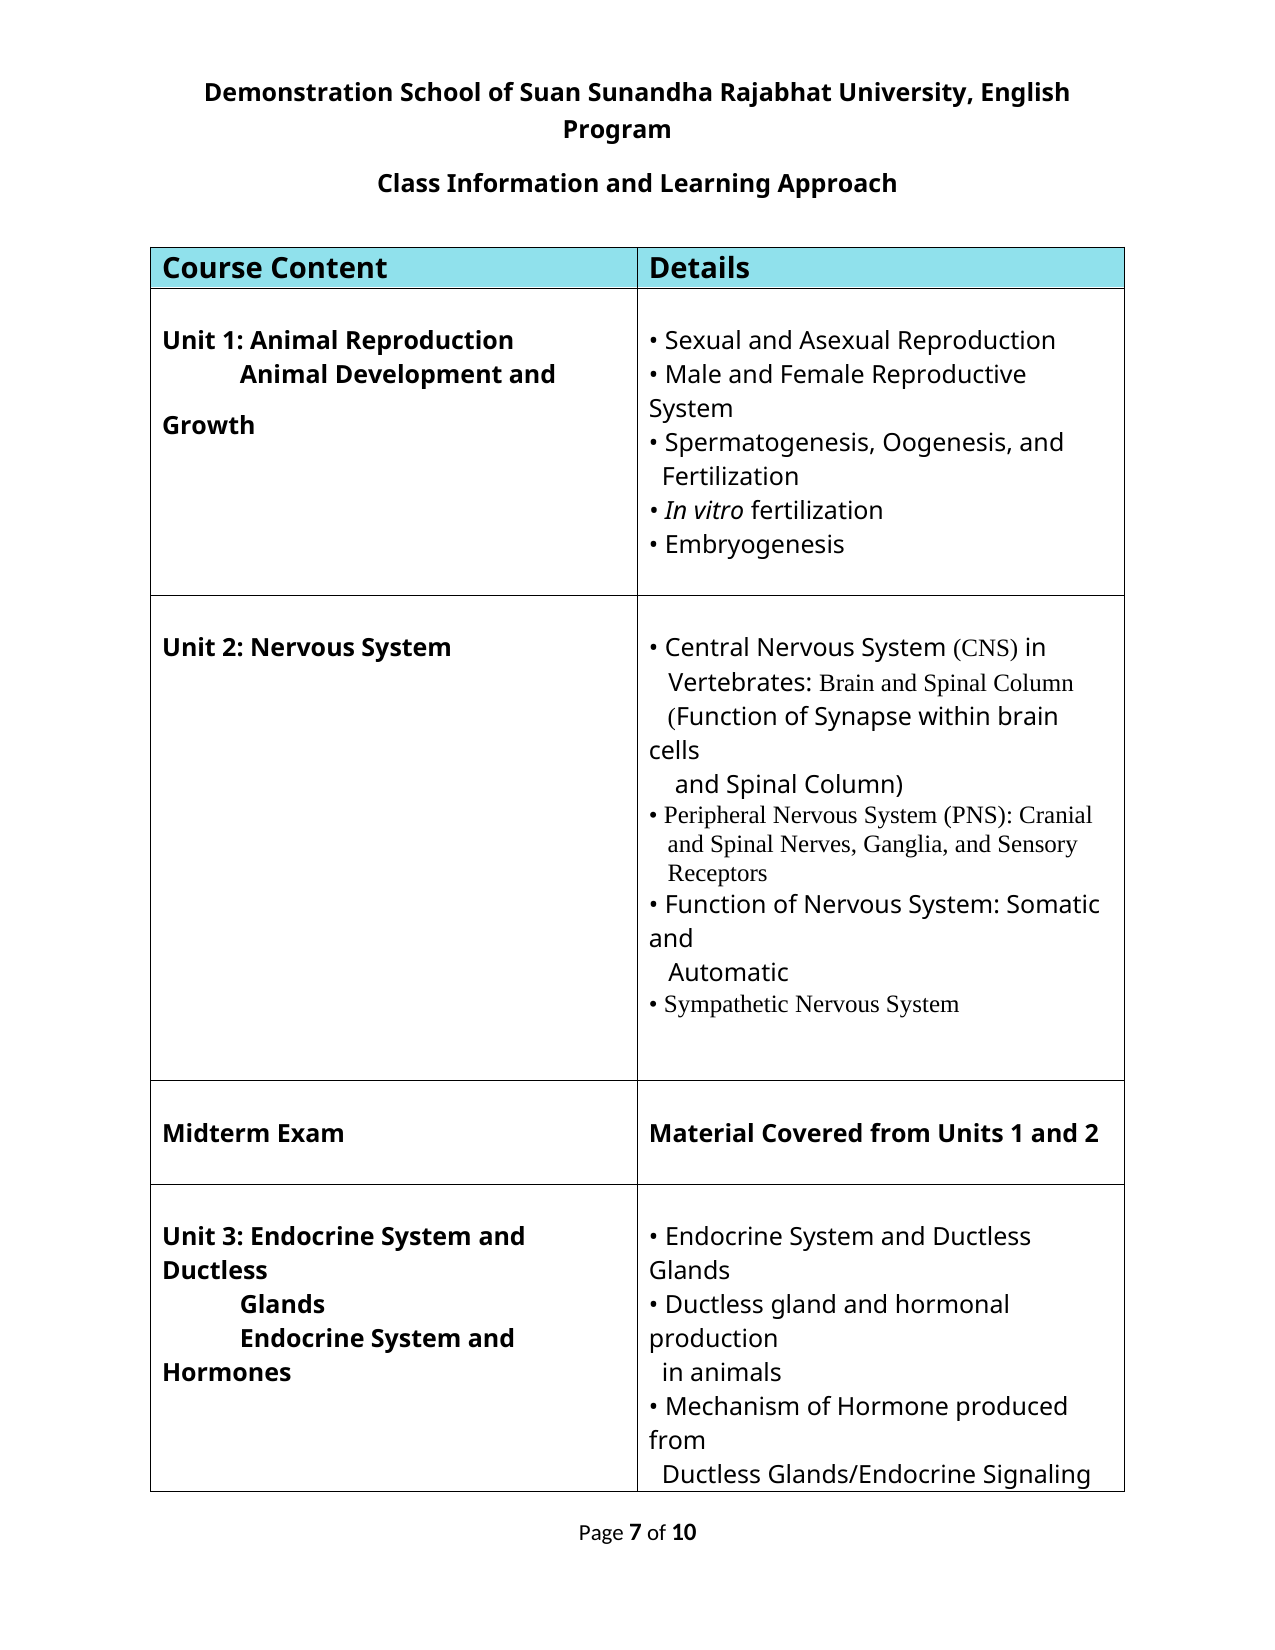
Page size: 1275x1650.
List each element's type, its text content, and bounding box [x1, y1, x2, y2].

table_cell Unit 2: Nervous System [151, 596, 637, 1080]
table_cell Midterm Exam [151, 1081, 637, 1183]
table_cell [638, 1185, 1124, 1491]
table_cell Material Covered from Units 1 and 2 [638, 1081, 1124, 1183]
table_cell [151, 1185, 637, 1491]
table_cell Unit 1: Animal Reproduction Animal Development and Growth [151, 289, 637, 595]
table_cell Details [638, 248, 1124, 287]
table_cell • Central Nervous System (CNS) in Vertebrates: Brain and Spinal Column (Function of Synapse within brain cells and Spinal Column) • Peripheral Nervous System (PNS): Cranial and Spinal Nerves, Ganglia, and Sensory Receptors • Function of Nervous System: Somatic and Automatic • Sympathetic Nervous System [638, 596, 1124, 1080]
table_cell • Sexual and Asexual Reproduction • Male and Female Reproductive System • Spermatogenesis, Oogenesis, and Fertilization • In vitro fertilization • Embryogenesis [638, 289, 1124, 595]
table_cell Course Content [151, 248, 637, 287]
